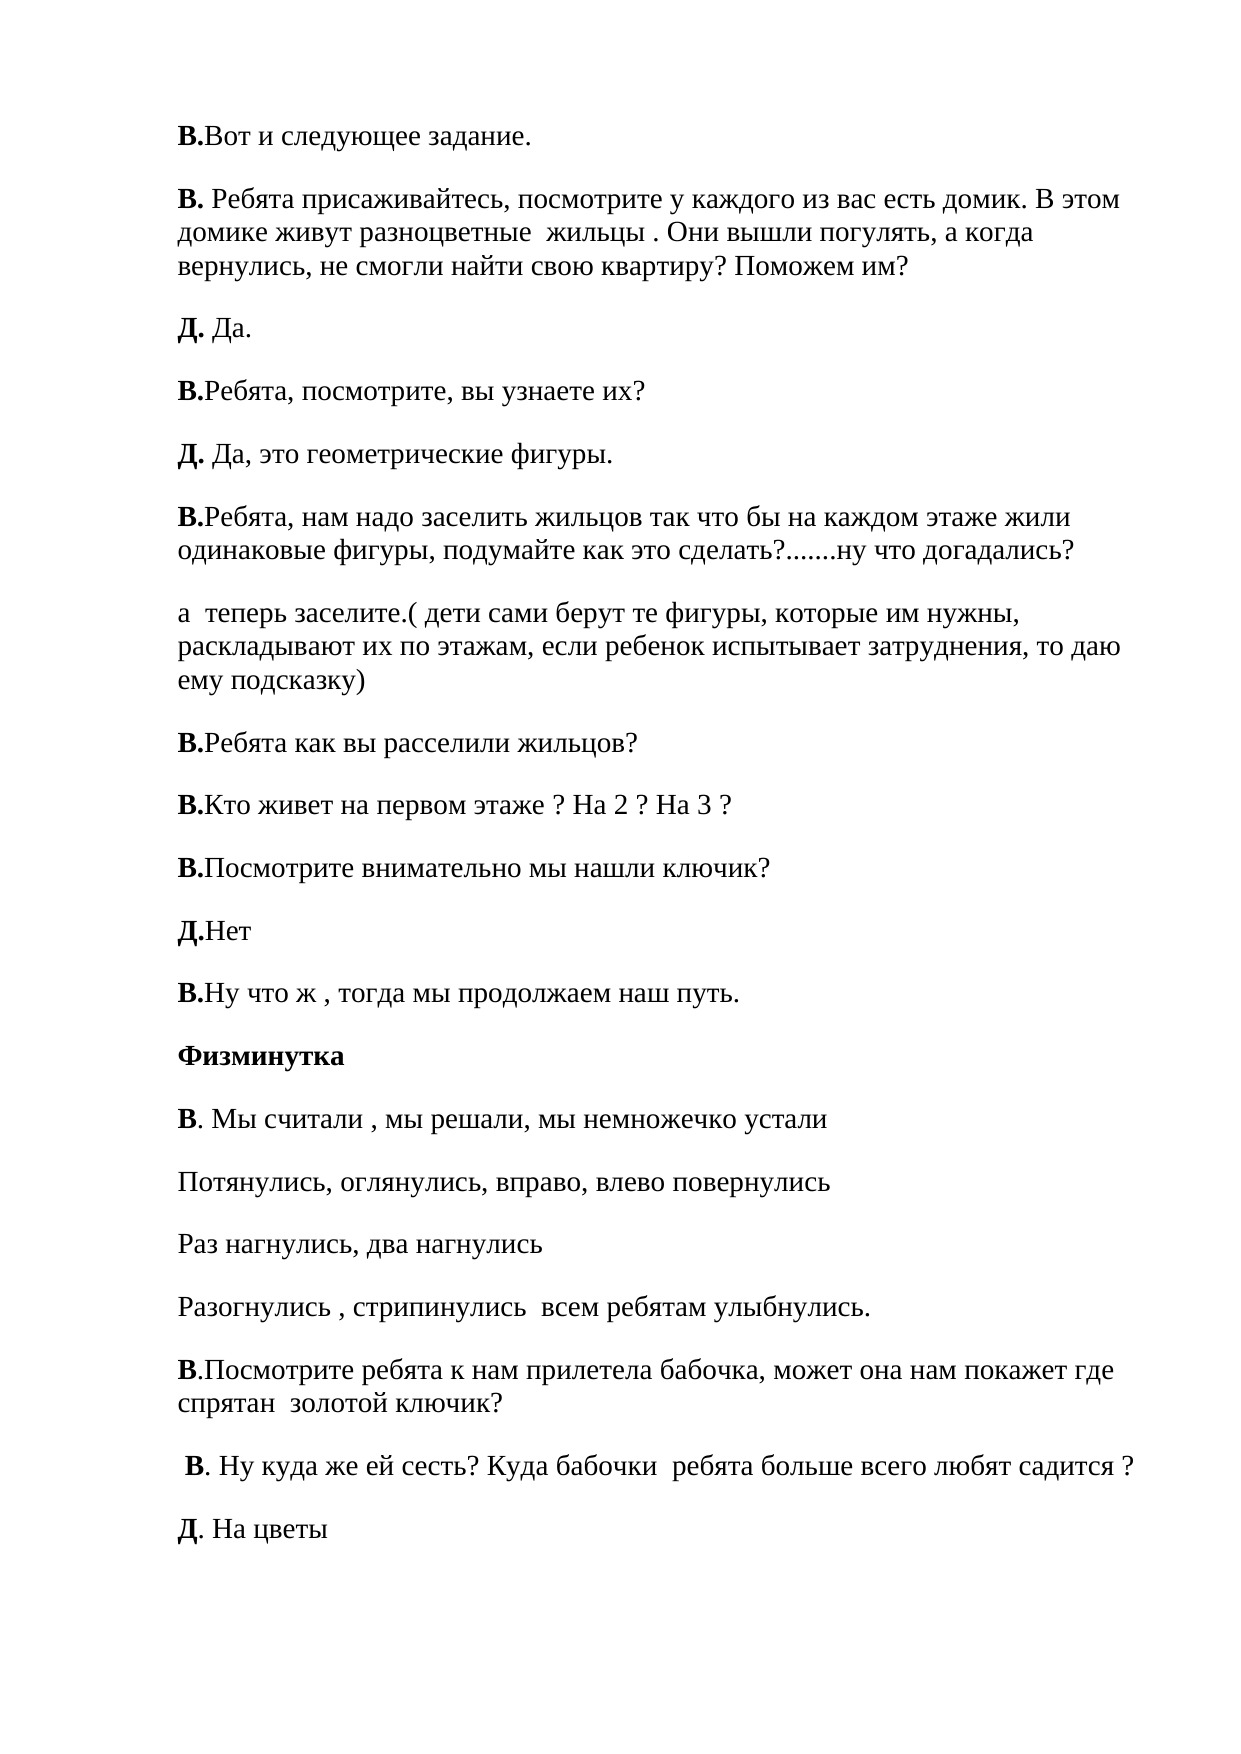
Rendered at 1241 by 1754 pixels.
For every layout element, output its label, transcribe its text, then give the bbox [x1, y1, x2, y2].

text В.Посмотрите внимательно мы нашли ключик? [177, 850, 1152, 884]
text В.Кто живет на первом этаже ? На 2 ? На 3 ? [177, 787, 1152, 821]
text Потянулись, оглянулись, вправо, влево повернулись [177, 1164, 1152, 1197]
text В.Посмотрите ребята к нам прилетела бабочка, может она нам покажет где спрятан золотой ключик? [177, 1352, 1152, 1419]
text В.Ребята, нам надо заселить жильцов так что бы на каждом этаже жили одинаковые фигуры, подумайте как это сделать?.......ну что догадались? [177, 499, 1152, 566]
text Д. Да, это геометрические фигуры. [177, 436, 1152, 469]
text Д. На цветы [177, 1511, 1152, 1544]
text а теперь заселите.( дети сами берут те фигуры, которые им нужны, раскладывают их по этажам, если ребенок испытывает затруднения, то даю ему подсказку) [177, 595, 1152, 696]
text В.Ну что ж , тогда мы продолжаем наш путь. [177, 976, 1152, 1009]
text В. Мы считали , мы решали, мы немножечко устали [177, 1101, 1152, 1134]
text В.Ребята, посмотрите, вы узнаете их? [177, 373, 1152, 407]
text В.Вот и следующее задание. [177, 118, 1152, 152]
text Разогнулись , стрипинулись всем ребятам улыбнулись. [177, 1289, 1152, 1323]
text В. Ну куда же ей сесть? Куда бабочки ребята больше всего любят садится ? [177, 1448, 1152, 1482]
text В. Ребята присаживайтесь, посмотрите у каждого из вас есть домик. В этом домике живут разноцветные жильцы . Они вышли погулять, а когда вернулись, не смогли найти свою квартиру? Поможем им? [177, 181, 1152, 281]
text Д.Нет [177, 913, 1152, 946]
text Д. Да. [177, 311, 1152, 344]
text Раз нагнулись, два нагнулись [177, 1226, 1152, 1260]
text В.Ребята как вы расселили жильцов? [177, 725, 1152, 758]
text Физминутка [177, 1038, 1152, 1072]
